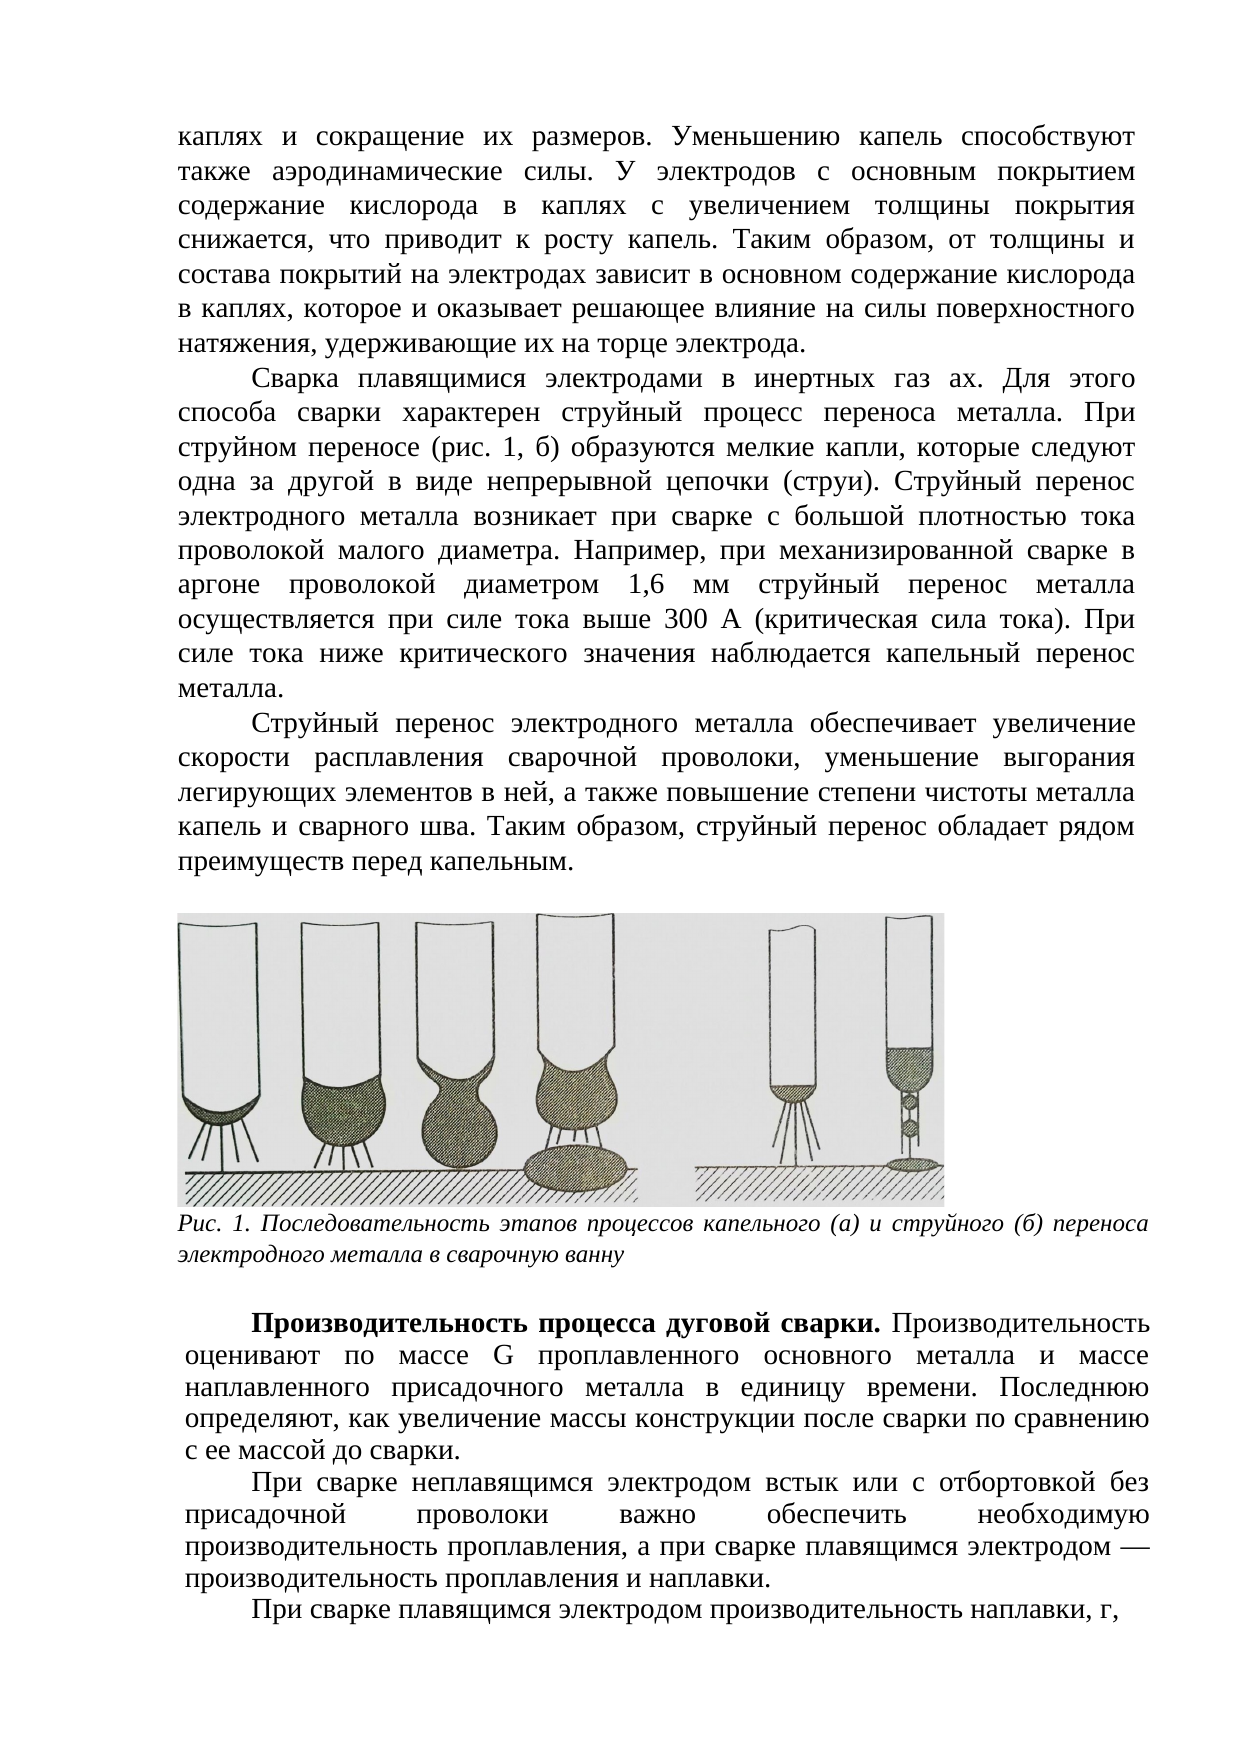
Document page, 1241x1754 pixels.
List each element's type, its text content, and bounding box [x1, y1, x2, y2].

text Рис. 1. Последовательность этапов процессов капельного (а) и струйного (б) переноса электродного металла в сварочную ванну [177, 1208, 1152, 1268]
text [178, 118, 1136, 358]
text При сварке плавящимся электродом производительность наплавки, г, [184, 1593, 1150, 1625]
picture [177, 913, 945, 1207]
text При сварке неплавящимся электродом встык или с отбортовкой без присадочной проволоки важно обеспечить необходимую производительность проплавления, а при сварке плавящимся электродом — производительность проплавления и наплавки. [184, 1466, 1150, 1593]
text Производительность процесса дуговой сварки. Производительность оценивают по массе G проплавленного основного металла и массе наплавленного присадочного металла в единицу времени. Последнюю определяют, как увеличение массы конструкции после сварки по сравнению с ее массой до сварки. [184, 1307, 1150, 1466]
text Струйный перенос электродного металла обеспечивает увеличение скорости расплавления сварочной проволоки, уменьшение выгорания легирующих элементов в ней, а также повышение степени чистоты металла капель и сварного шва. Таким образом, струйный перенос обладает рядом преимуществ перед капельным. [178, 705, 1136, 876]
text Сварка плавящимися электродами в инертных газ ах. Для этого способа сварки характерен струйный процесс переноса металла. При струйном переносе (рис. 1, б) образуются мелкие капли, которые следуют одна за другой в виде непрерывной цепочки (струи). Струйный перенос электродного металла возникает при сварке с большой плотностью тока проволокой малого диаметра. Например, при механизированной сварке в аргоне проволокой диаметром 1,6 мм струйный перенос металла осуществляется при силе тока выше 300 А (критическая сила тока). При силе тока ниже критического значения наблюдается капельный перенос металла. [178, 360, 1136, 704]
